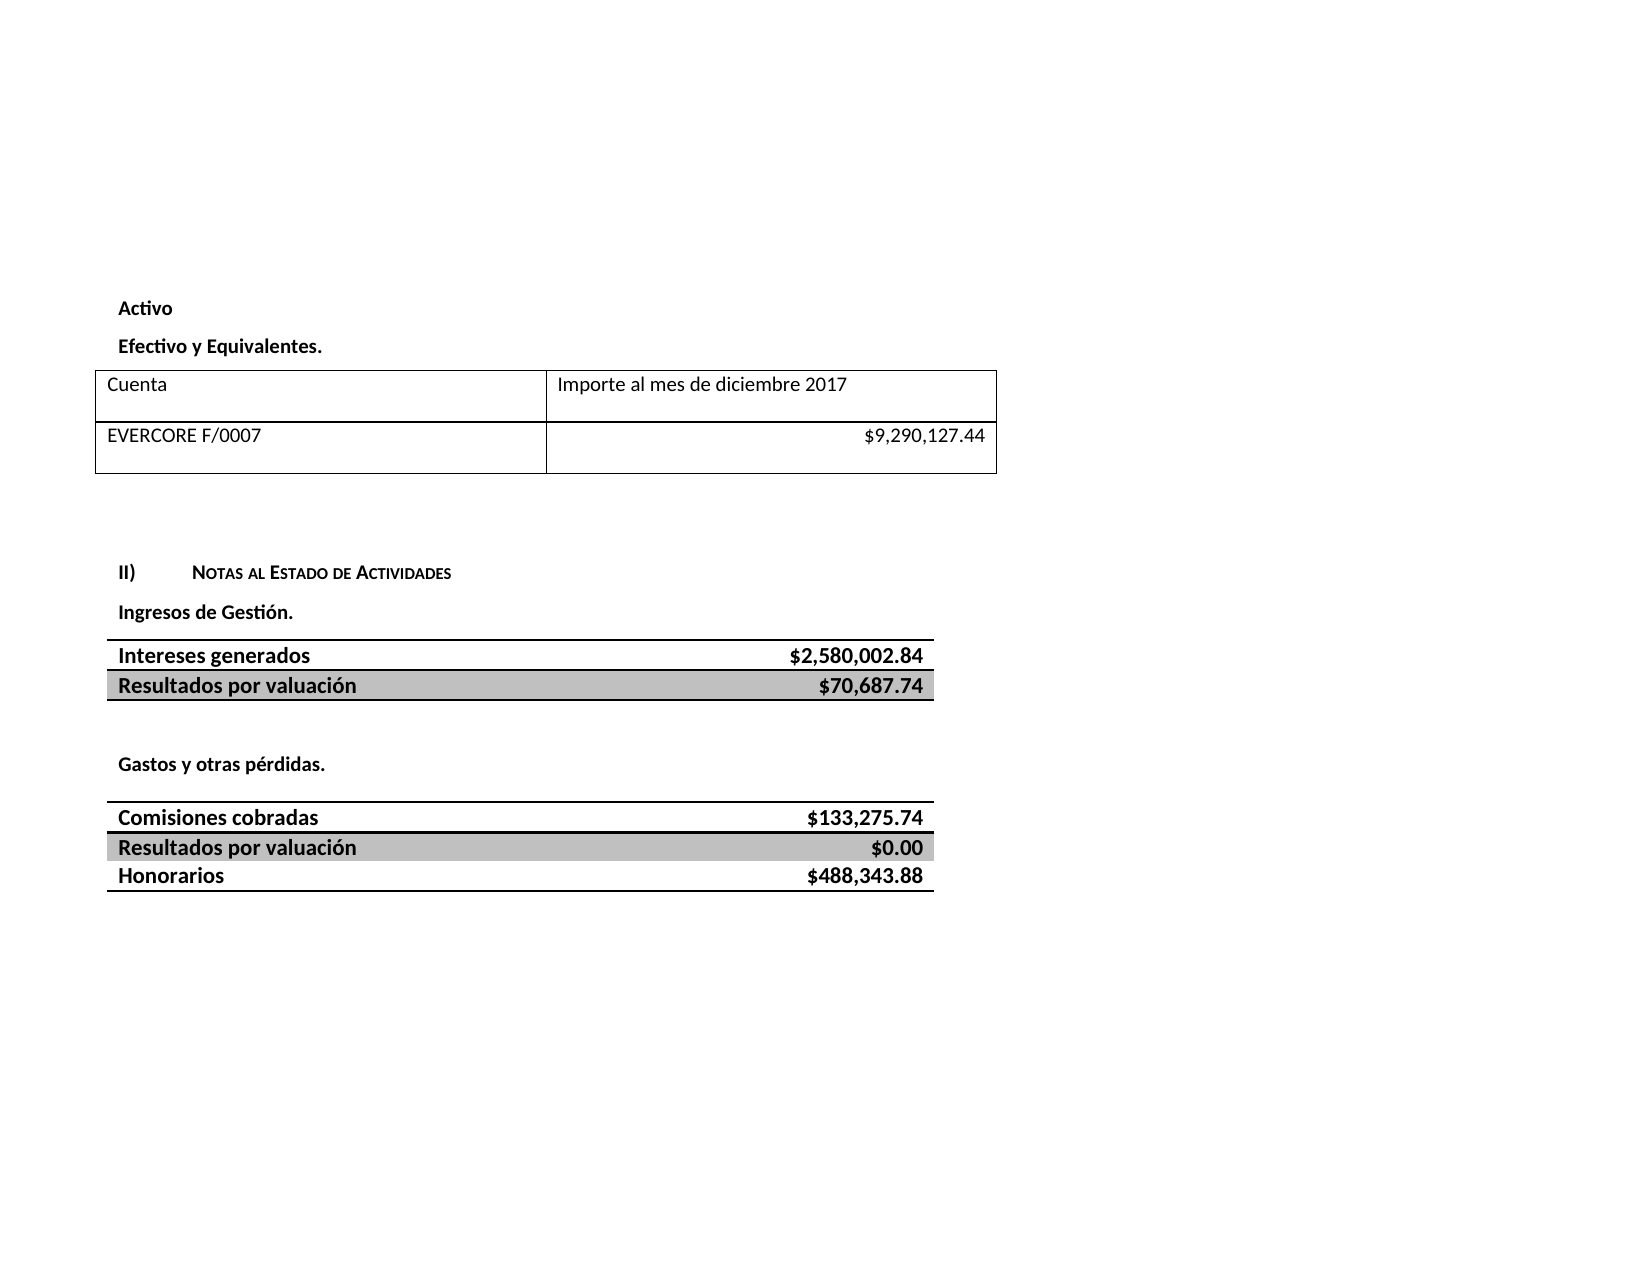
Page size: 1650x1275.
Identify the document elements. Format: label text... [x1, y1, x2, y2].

table_cell $9,290,127.44 [547, 423, 996, 473]
table_header Importe al mes de diciembre 2017 [547, 371, 996, 421]
table_header $2,580,002.84 [521, 641, 934, 669]
table_cell $70,687.74 [521, 671, 934, 699]
text II) Notas al Estado de Actividades [118, 559, 1532, 585]
text Activo [118, 295, 1532, 321]
table_header Cuenta [96, 371, 546, 421]
table_cell EVERCORE F/0007 [96, 423, 546, 473]
table_header Intereses generados [107, 641, 521, 669]
table_cell $488,343.88 [521, 861, 934, 889]
table_cell $0.00 [521, 834, 934, 861]
text Gastos y otras pérdidas. [118, 751, 1532, 777]
table_cell Resultados por valuación [107, 834, 521, 861]
table_cell Resultados por valuación [107, 671, 521, 699]
table_cell Honorarios [107, 861, 521, 889]
table_header $133,275.74 [521, 803, 934, 831]
text Ingresos de Gestión. [118, 599, 1532, 625]
table_header Comisiones cobradas [107, 803, 521, 831]
text Efectivo y Equivalentes. [118, 333, 1532, 358]
